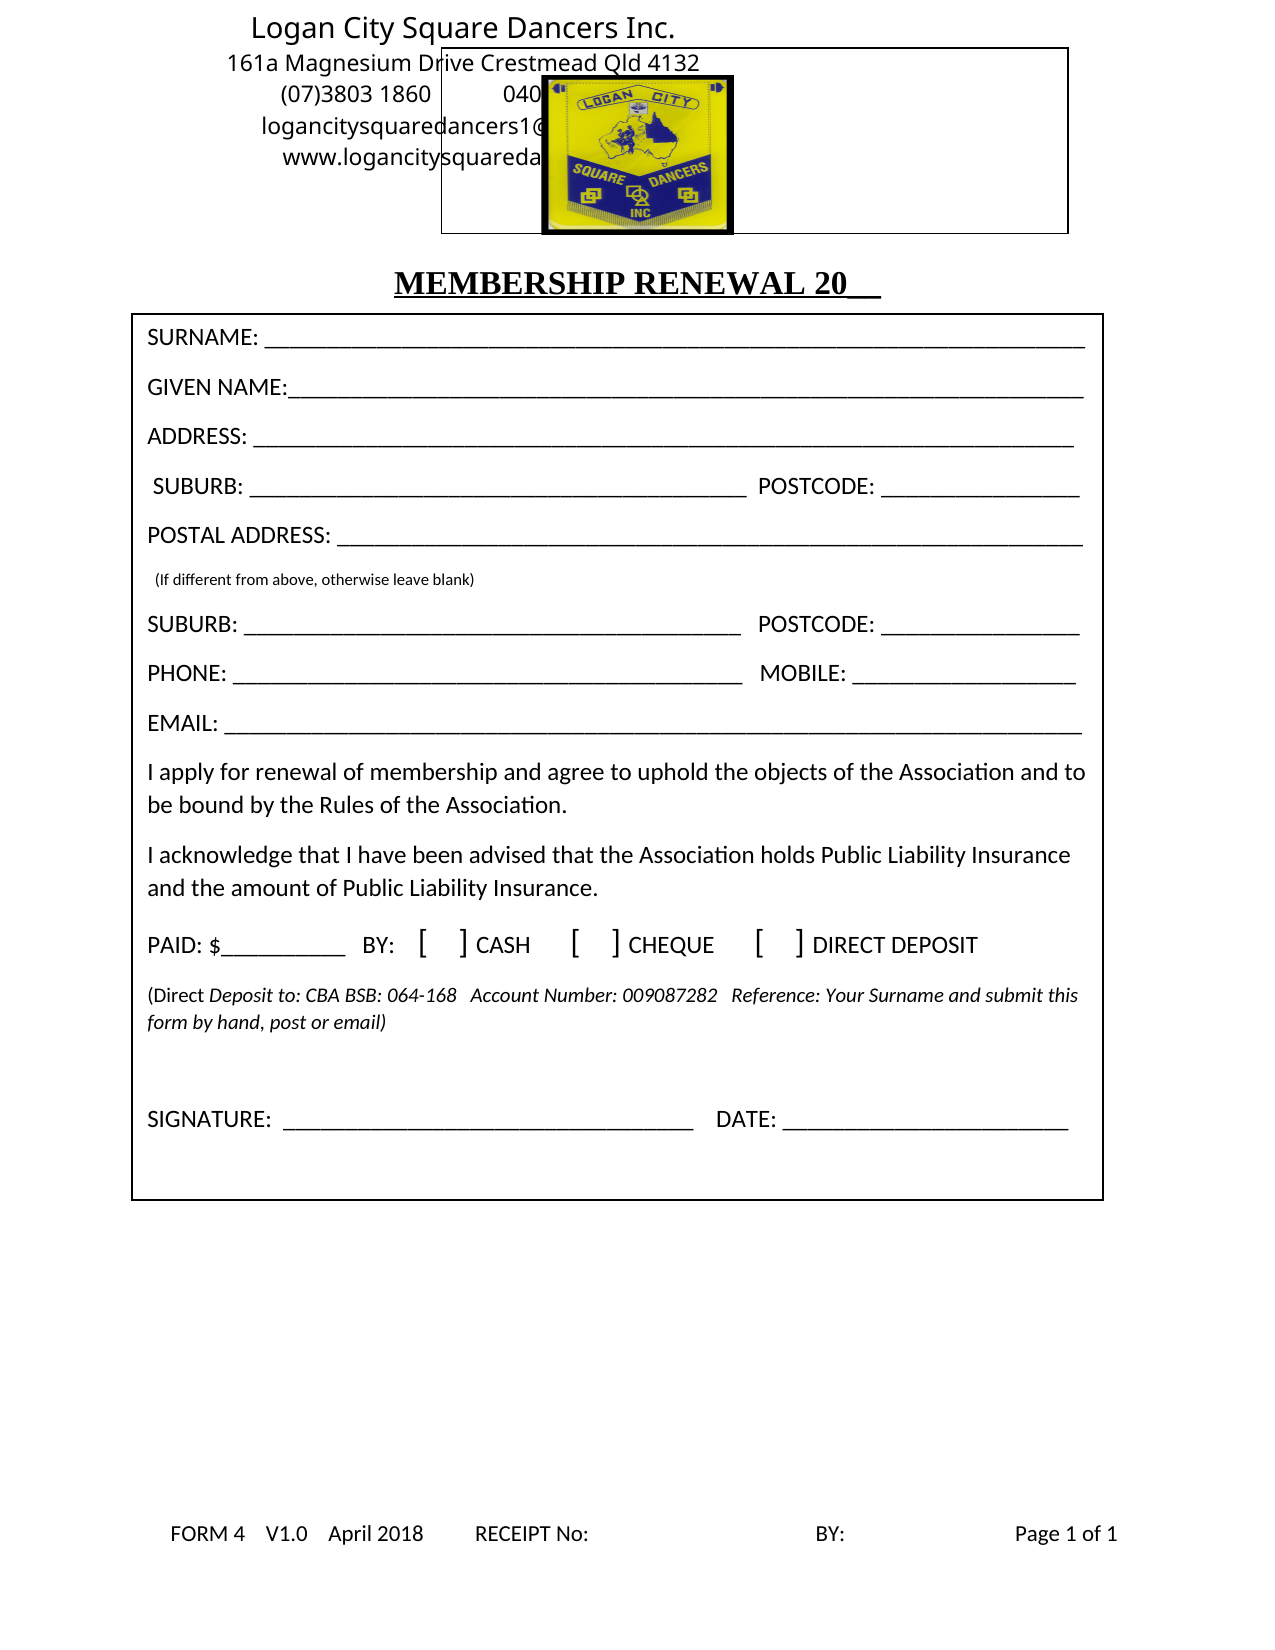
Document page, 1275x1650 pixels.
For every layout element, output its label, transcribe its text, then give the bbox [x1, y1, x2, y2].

text MEMBERSHIP RENEWAL 20__ [150, 263, 1125, 301]
picture [541, 75, 734, 235]
